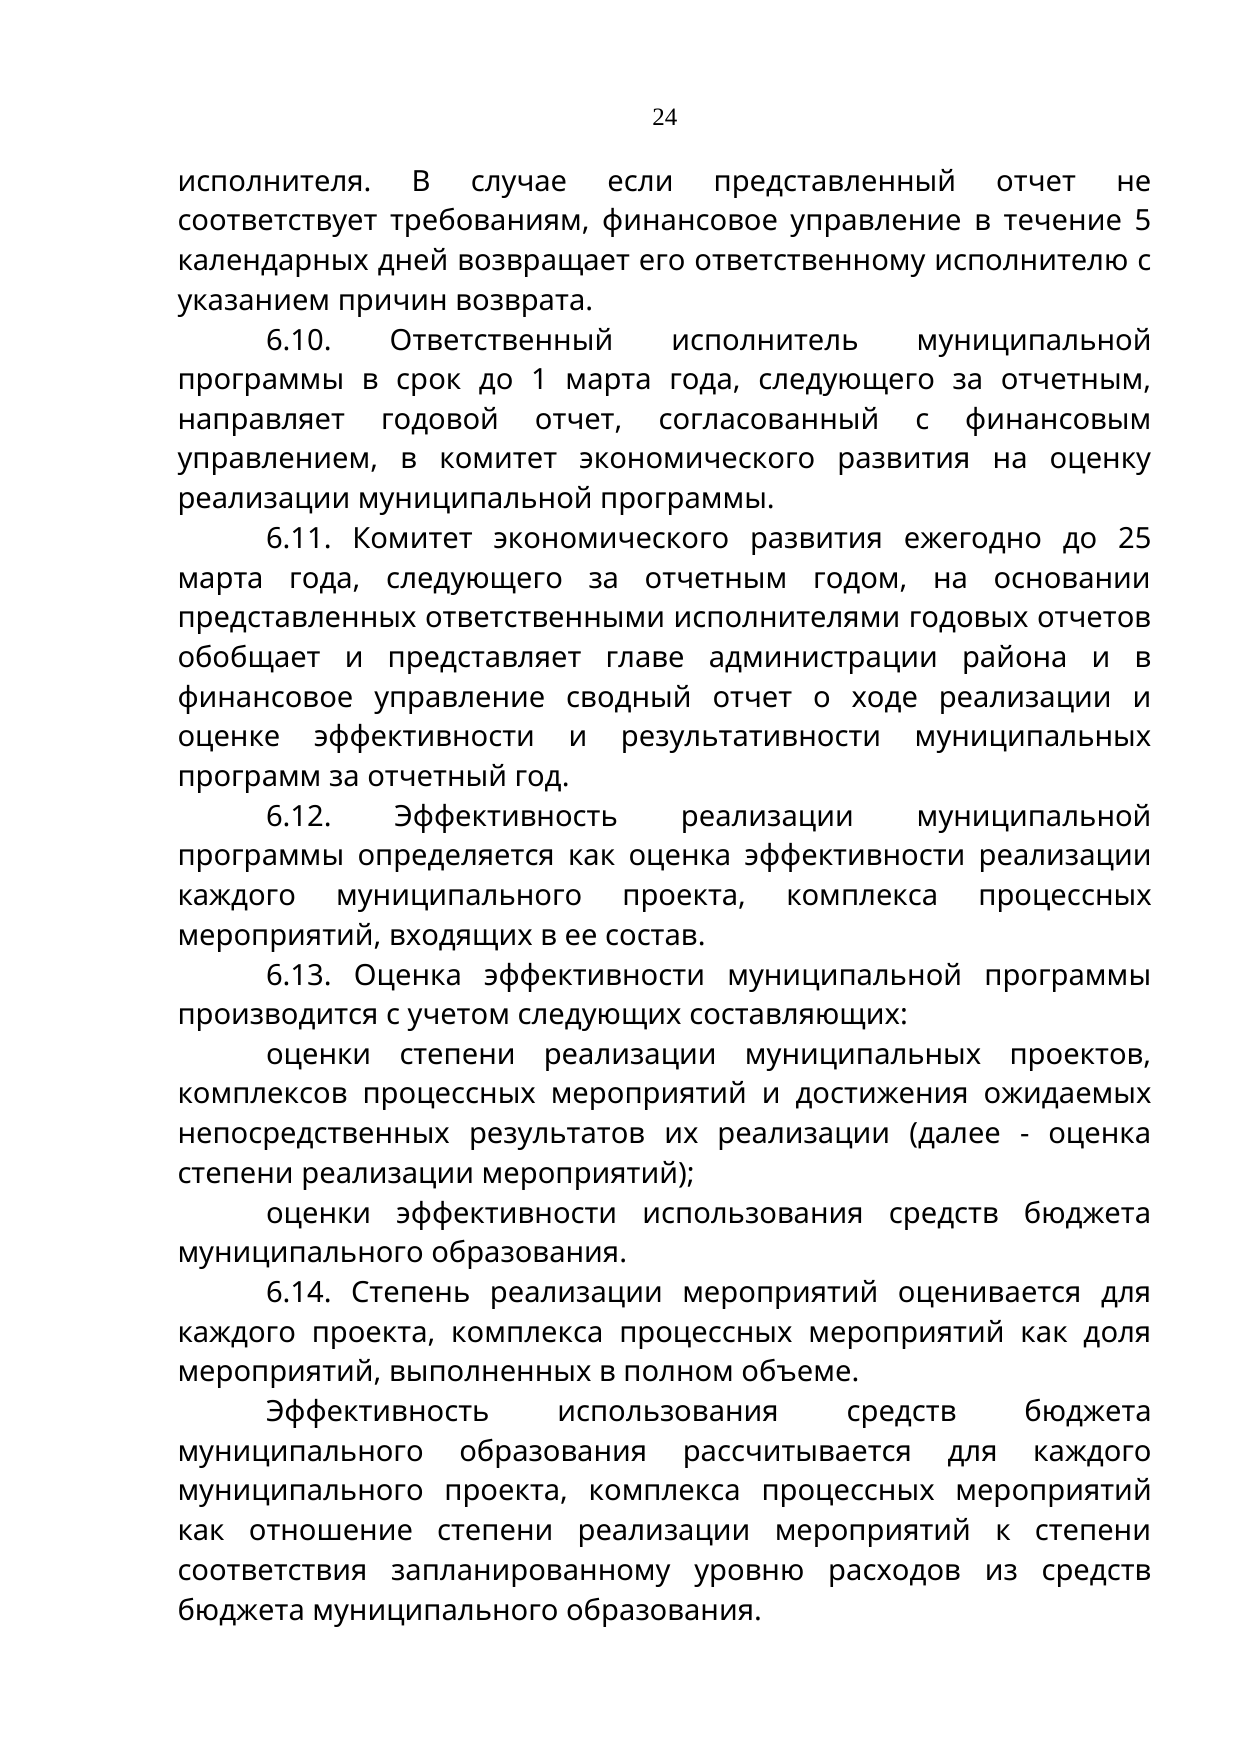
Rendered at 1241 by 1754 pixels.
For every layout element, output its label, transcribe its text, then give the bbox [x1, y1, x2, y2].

text оценки эффективности использования средств бюджета муниципального образования. [177, 1192, 1152, 1271]
text 6.10. Ответственный исполнитель муниципальной программы в срок до 1 марта года, следующего за отчетным, направляет годовой отчет, согласованный с финансовым управлением, в комитет экономического развития на оценку реализации муниципальной программы. [177, 319, 1152, 517]
text 6.12. Эффективность реализации муниципальной программы определяется как оценка эффективности реализации каждого муниципального проекта, комплекса процессных мероприятий, входящих в ее состав. [177, 795, 1152, 954]
text 6.13. Оценка эффективности муниципальной программы производится с учетом следующих составляющих: [177, 954, 1152, 1033]
text оценки степени реализации муниципальных проектов, комплексов процессных мероприятий и достижения ожидаемых непосредственных результатов их реализации (далее - оценка степени реализации мероприятий); [177, 1033, 1152, 1192]
text 6.11. Комитет экономического развития ежегодно до 25 марта года, следующего за отчетным годом, на основании представленных ответственными исполнителями годовых отчетов обобщает и представляет главе администрации района и в финансовое управление сводный отчет о ходе реализации и оценке эффективности и результативности муниципальных программ за отчетный год. [177, 517, 1152, 795]
text 6.14. Степень реализации мероприятий оценивается для каждого проекта, комплекса процессных мероприятий как доля мероприятий, выполненных в полном объеме. [177, 1271, 1152, 1390]
text Эффективность использования средств бюджета муниципального образования рассчитывается для каждого муниципального проекта, комплекса процессных мероприятий как отношение степени реализации мероприятий к степени соответствия запланированному уровню расходов из средств бюджета муниципального образования. [177, 1390, 1152, 1628]
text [177, 160, 1152, 319]
